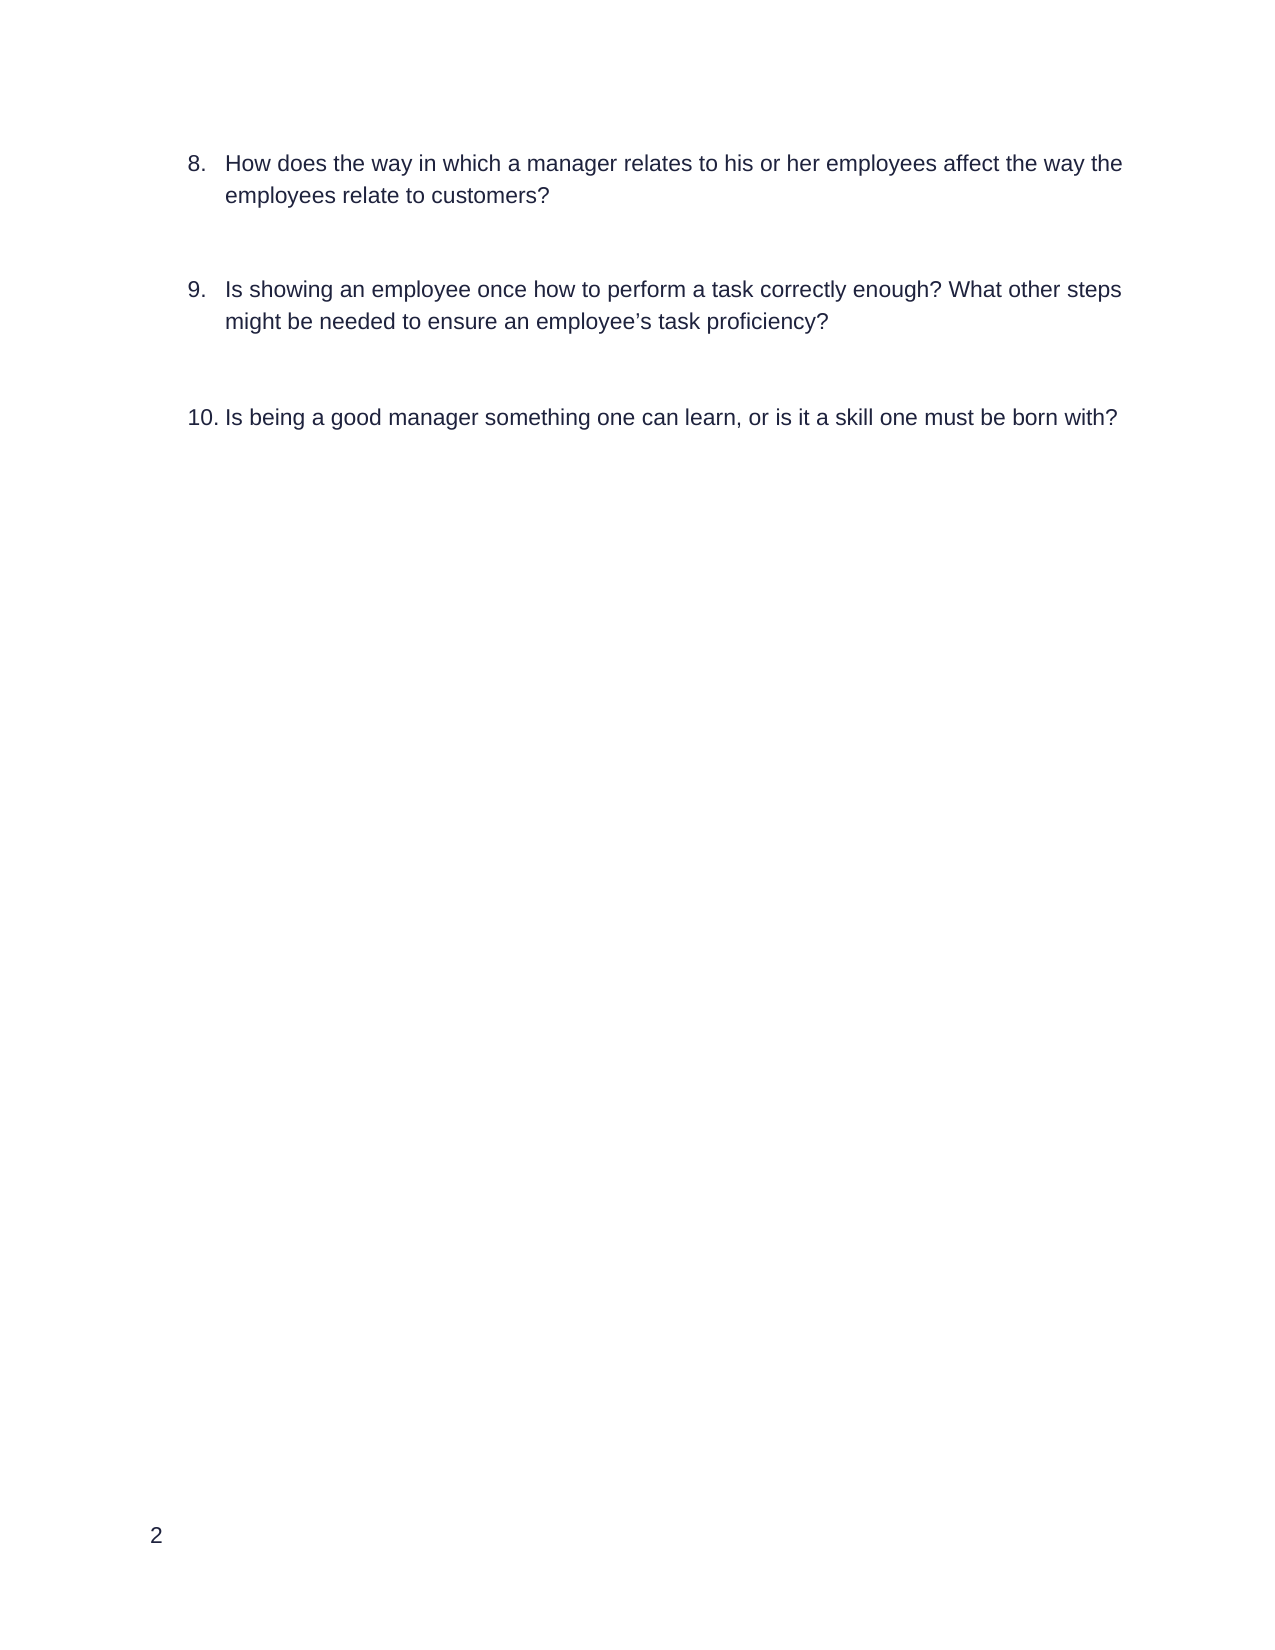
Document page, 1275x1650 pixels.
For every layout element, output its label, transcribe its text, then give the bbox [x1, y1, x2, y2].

list How does the way in which a manager relates to his or her employees affect the way the employees relate to customers? [187, 150, 1125, 208]
list Is being a good manager something one can learn, or is it a skill one must be born with? [187, 404, 1125, 431]
list Is showing an employee once how to perform a task correctly enough? What other steps might be needed to ensure an employee’s task proficiency? [187, 276, 1125, 334]
